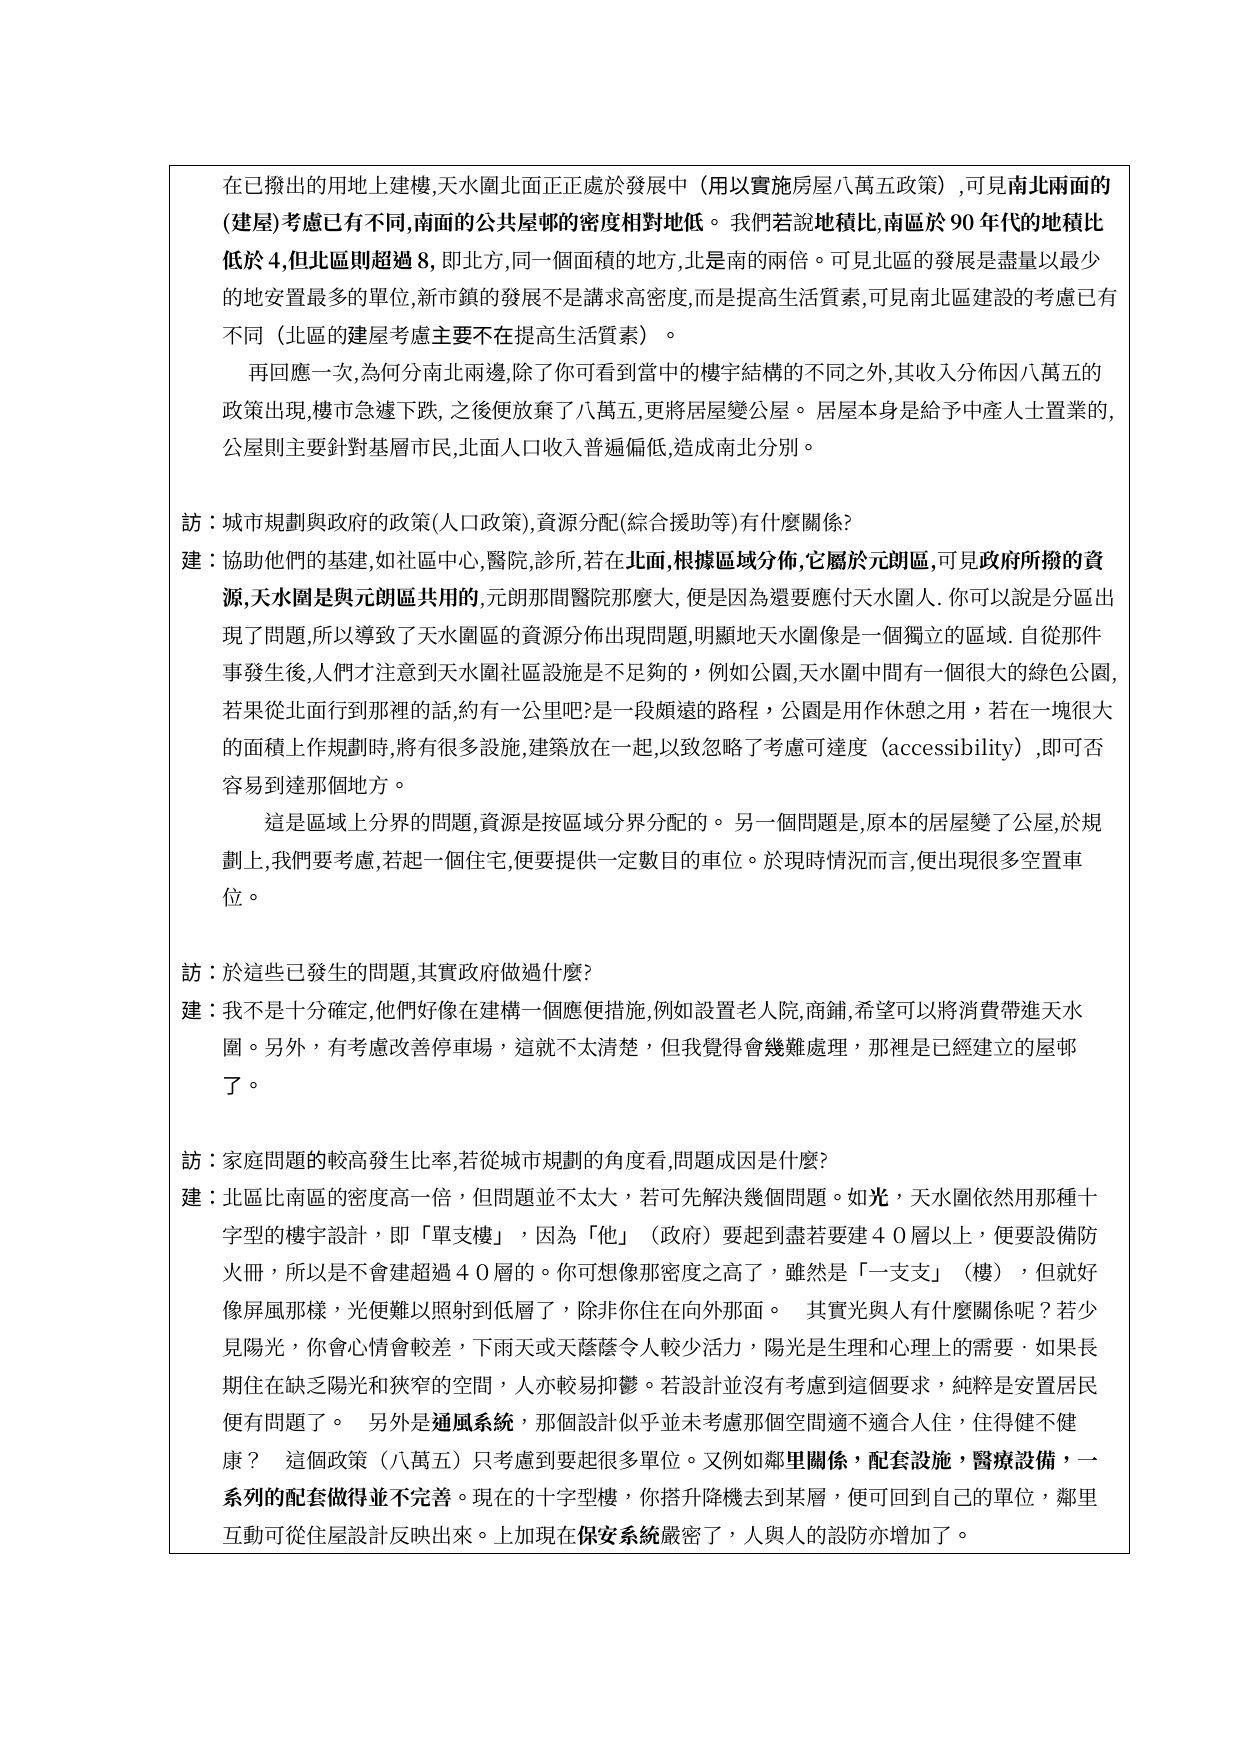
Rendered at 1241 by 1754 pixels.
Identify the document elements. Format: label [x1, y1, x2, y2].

table_cell [170, 166, 1129, 1553]
